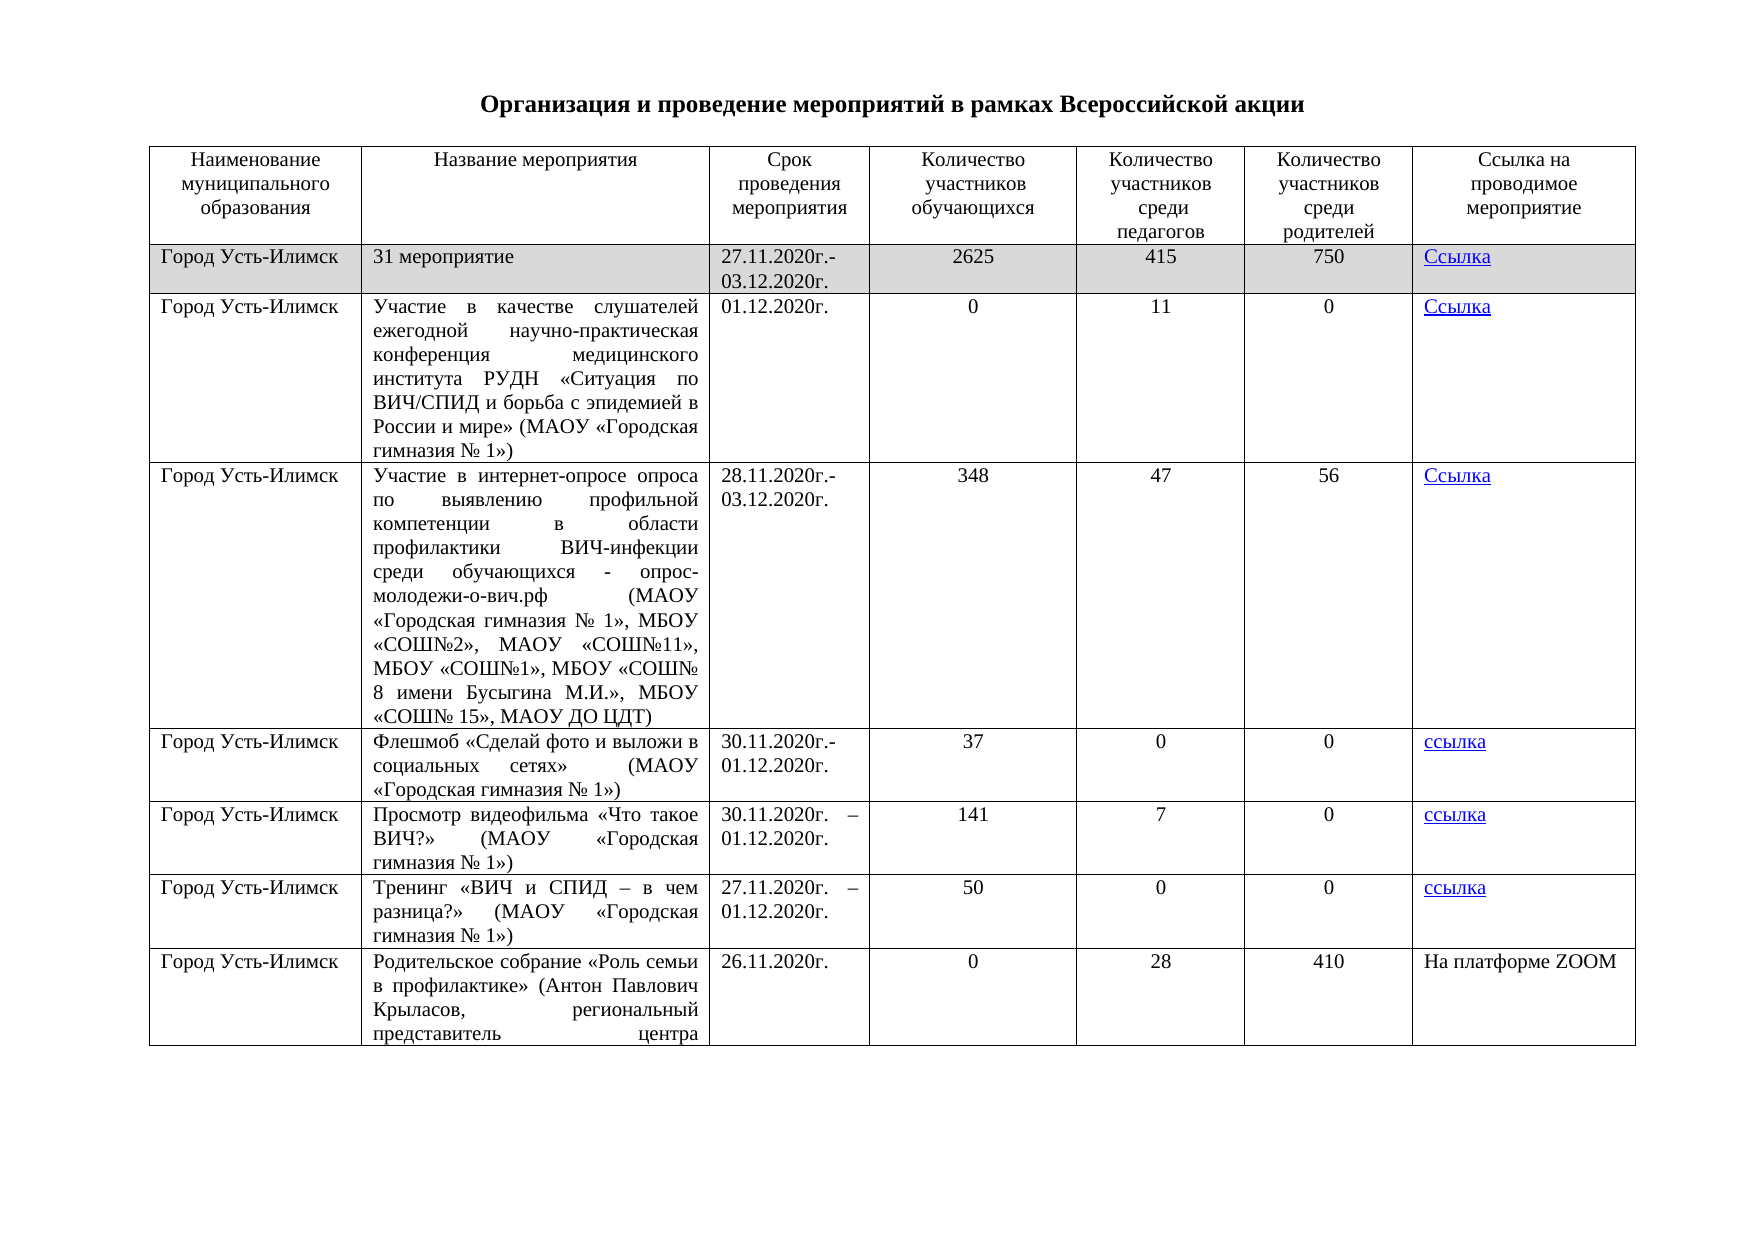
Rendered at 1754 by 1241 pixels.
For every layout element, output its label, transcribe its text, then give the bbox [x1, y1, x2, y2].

table_cell Город Усть-Илимск [150, 729, 361, 801]
table_cell Город Усть-Илимск [150, 875, 361, 947]
table_cell 0 [1245, 875, 1412, 947]
table_cell Ссылка [1413, 245, 1635, 293]
table_header Количество участников обучающихся [870, 147, 1076, 243]
table_cell 50 [870, 875, 1076, 947]
table_cell 7 [1077, 802, 1244, 874]
table_header Количество участников среди родителей [1245, 147, 1412, 243]
table_cell 26.11.2020г. [710, 949, 869, 1045]
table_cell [362, 949, 709, 1045]
table_cell 141 [870, 802, 1076, 874]
table_header Наименование муниципального образования [150, 147, 361, 243]
table_cell ссылка [1413, 802, 1635, 874]
table_cell 28.11.2020г.-03.12.2020г. [710, 463, 869, 728]
table_cell 0 [1245, 729, 1412, 801]
table_cell Город Усть-Илимск [150, 949, 361, 1045]
table_cell 37 [870, 729, 1076, 801]
table_cell 0 [1245, 294, 1412, 462]
table_cell 11 [1077, 294, 1244, 462]
table_cell 28 [1077, 949, 1244, 1045]
table_cell 01.12.2020г. [710, 294, 869, 462]
table_cell 27.11.2020г. – 01.12.2020г. [710, 875, 869, 947]
table_cell 410 [1245, 949, 1412, 1045]
table_cell На платформе ZOOM [1413, 949, 1635, 1045]
table_cell 56 [1245, 463, 1412, 728]
table_cell Тренинг «ВИЧ и СПИД – в чем разница?» (МАОУ «Городская гимназия № 1») [362, 875, 709, 947]
table_cell 0 [1077, 729, 1244, 801]
table_cell 2625 [870, 245, 1076, 293]
table_cell 0 [870, 294, 1076, 462]
table_cell Город Усть-Илимск [150, 294, 361, 462]
table_cell Город Усть-Илимск [150, 802, 361, 874]
table_cell Город Усть-Илимск [150, 463, 361, 728]
table_cell 0 [1245, 802, 1412, 874]
table_cell 30.11.2020г.-01.12.2020г. [710, 729, 869, 801]
table_cell 415 [1077, 245, 1244, 293]
table_cell ссылка [1413, 875, 1635, 947]
table_cell 0 [870, 949, 1076, 1045]
table_cell 348 [870, 463, 1076, 728]
table_cell Участие в качестве слушателей ежегодной научно-практическая конференция медицинского института РУДН «Ситуация по ВИЧ/СПИД и борьба с эпидемией в России и мире» (МАОУ «Городская гимназия № 1») [362, 294, 709, 462]
table_cell ссылка [1413, 729, 1635, 801]
table_cell 31 мероприятие [362, 245, 709, 293]
table_header Срок проведения мероприятия [710, 147, 869, 243]
table_cell Город Усть-Илимск [150, 245, 361, 293]
table_header Количество участников среди педагогов [1077, 147, 1244, 243]
table_header Ссылка на проводимое мероприятие [1413, 147, 1635, 243]
table_cell Просмотр видеофильма «Что такое ВИЧ?» (МАОУ «Городская гимназия № 1») [362, 802, 709, 874]
table_cell 47 [1077, 463, 1244, 728]
table_cell 27.11.2020г.-03.12.2020г. [710, 245, 869, 293]
table_cell 0 [1077, 875, 1244, 947]
table_cell 30.11.2020г. – 01.12.2020г. [710, 802, 869, 874]
table_cell Участие в интернет-опросе опроса по выявлению профильной компетенции в области профилактики ВИЧ-инфекции среди обучающихся - опрос-молодежи-о-вич.рф (МАОУ «Городская гимназия № 1», МБОУ «СОШ№2», МАОУ «СОШ№11», МБОУ «СОШ№1», МБОУ «СОШ№ 8 имени Бусыгина М.И.», МБОУ «СОШ№ 15», МАОУ ДО ЦДТ) [362, 463, 709, 728]
table_cell 750 [1245, 245, 1412, 293]
table_cell Ссылка [1413, 294, 1635, 462]
table_cell Ссылка [1413, 463, 1635, 728]
table_cell Флешмоб «Сделай фото и выложи в социальных сетях» (МАОУ «Городская гимназия № 1») [362, 729, 709, 801]
text Организация и проведение мероприятий в рамках Всероссийской акции [149, 89, 1636, 117]
table_header Название мероприятия [362, 147, 709, 243]
